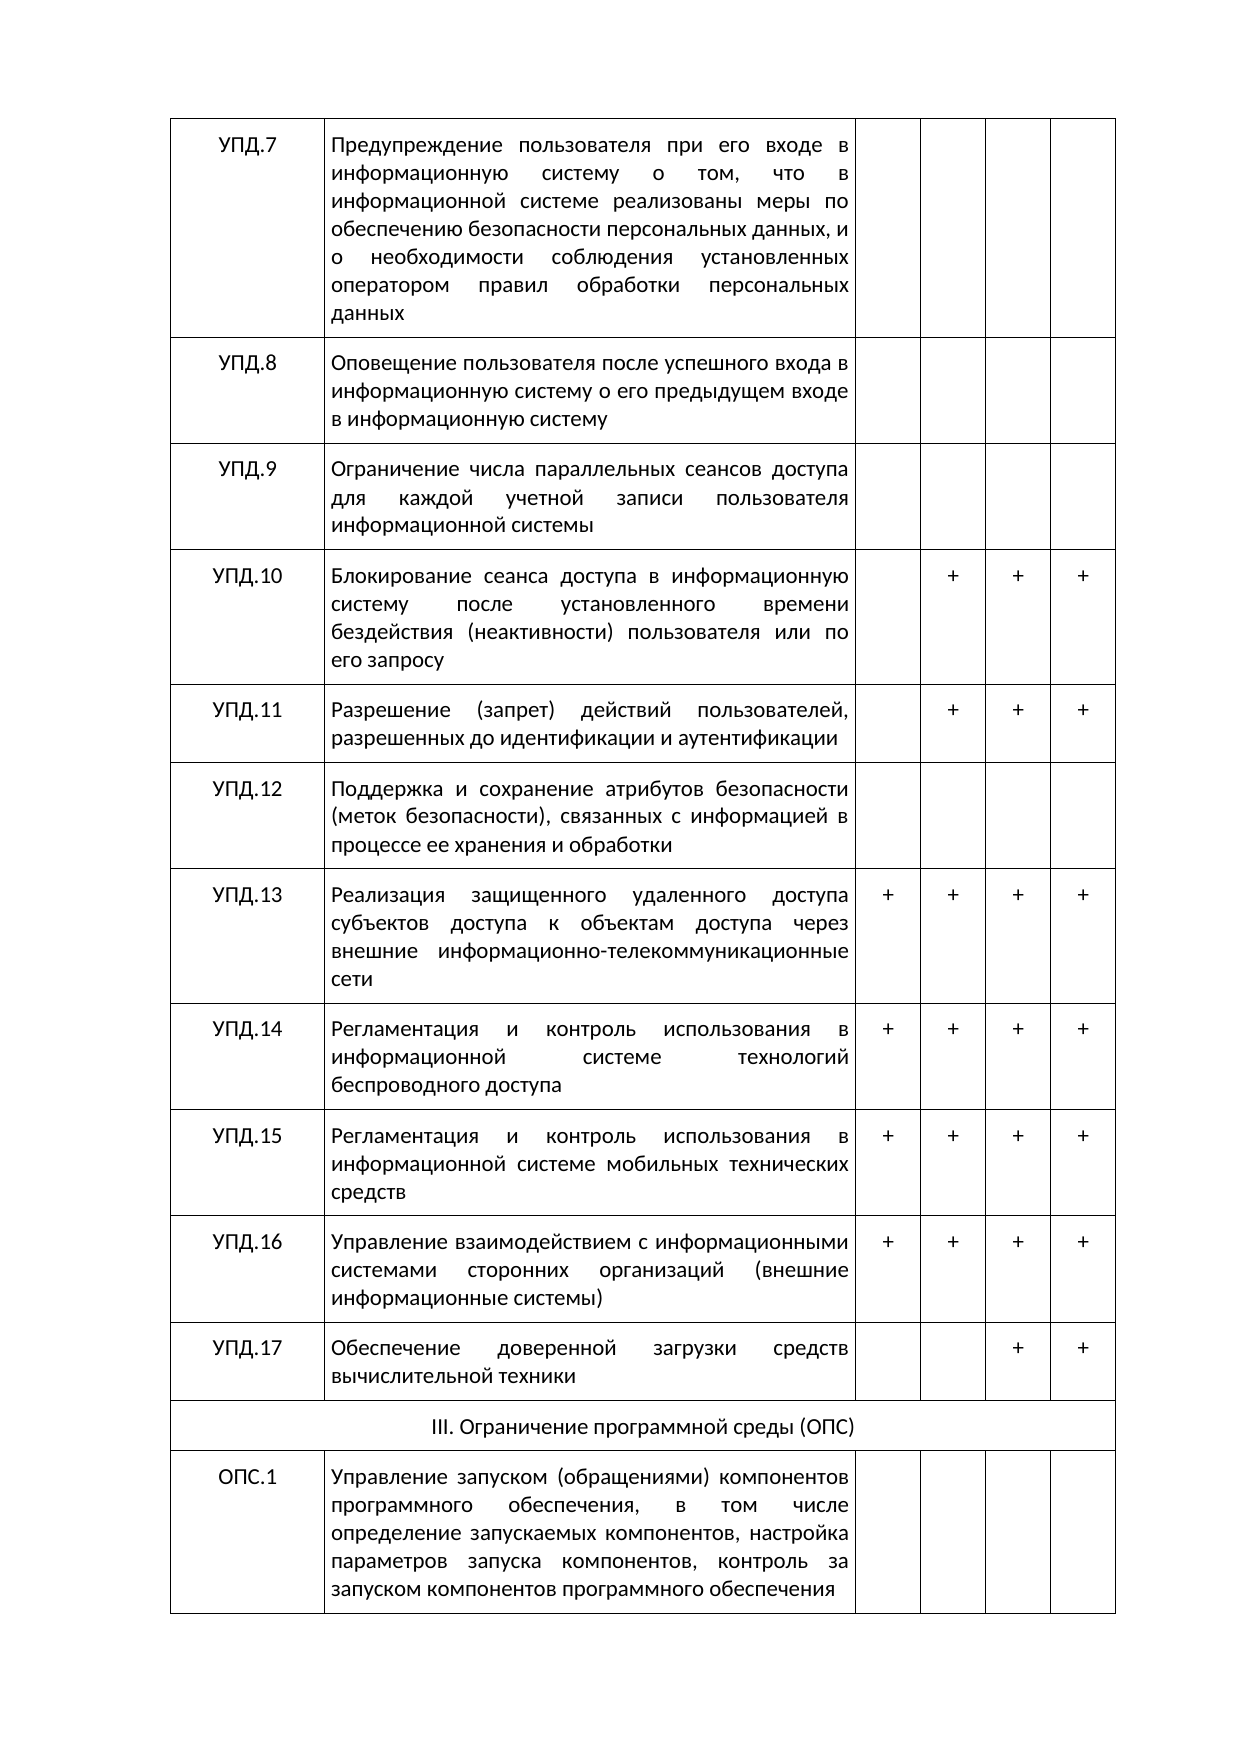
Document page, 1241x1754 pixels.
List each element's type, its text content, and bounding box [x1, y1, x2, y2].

table_cell Управление запуском (обращениями) компонентов программного обеспечения, в том числе определение запускаемых компонентов, настройка параметров запуска компонентов, контроль за запуском компонентов программного обеспечения [325, 1451, 855, 1613]
table_cell УПД.7 [171, 119, 324, 337]
table_cell + [1051, 869, 1115, 1003]
table_cell Разрешение (запрет) действий пользователей, разрешенных до идентификации и аутентификации [325, 685, 855, 762]
table_cell + [921, 1216, 985, 1322]
table_cell III. Ограничение программной среды (ОПС) [171, 1401, 1115, 1450]
table_cell УПД.8 [171, 338, 324, 443]
table_cell УПД.17 [171, 1323, 324, 1400]
table_cell + [986, 685, 1050, 762]
table_cell УПД.10 [171, 550, 324, 684]
table_cell + [1051, 1216, 1115, 1322]
table_cell [986, 338, 1050, 443]
table_cell Обеспечение доверенной загрузки средств вычислительной техники [325, 1323, 855, 1400]
table_cell + [986, 1110, 1050, 1215]
table_cell [921, 119, 985, 337]
table_cell + [1051, 1110, 1115, 1215]
table_cell Регламентация и контроль использования в информационной системе мобильных технических средств [325, 1110, 855, 1215]
table_cell [921, 1451, 985, 1613]
table_cell [921, 763, 985, 868]
table_cell + [856, 869, 920, 1003]
table_cell [856, 763, 920, 868]
table_cell [986, 444, 1050, 549]
table_cell [986, 763, 1050, 868]
table_cell Регламентация и контроль использования в информационной системе технологий беспроводного доступа [325, 1004, 855, 1109]
table_cell + [921, 550, 985, 684]
table_cell [856, 550, 920, 684]
table_cell Блокирование сеанса доступа в информационную систему после установленного времени бездействия (неактивности) пользователя или по его запросу [325, 550, 855, 684]
table_cell [921, 1323, 985, 1400]
table_cell [856, 1451, 920, 1613]
table_cell + [1051, 550, 1115, 684]
table_cell + [856, 1004, 920, 1109]
table_cell УПД.11 [171, 685, 324, 762]
table_cell УПД.13 [171, 869, 324, 1003]
table_cell [1051, 119, 1115, 337]
table_cell + [921, 869, 985, 1003]
table_cell УПД.14 [171, 1004, 324, 1109]
table_cell [921, 444, 985, 549]
table_cell УПД.15 [171, 1110, 324, 1215]
table_cell + [921, 685, 985, 762]
table_cell + [921, 1110, 985, 1215]
table_cell [1051, 444, 1115, 549]
table_cell ОПС.1 [171, 1451, 324, 1613]
table_cell [856, 444, 920, 549]
table_cell УПД.12 [171, 763, 324, 868]
table_cell Ограничение числа параллельных сеансов доступа для каждой учетной записи пользователя информационной системы [325, 444, 855, 549]
table_cell + [1051, 1004, 1115, 1109]
table_cell [856, 119, 920, 337]
table_cell Поддержка и сохранение атрибутов безопасности (меток безопасности), связанных с информацией в процессе ее хранения и обработки [325, 763, 855, 868]
table_cell [856, 338, 920, 443]
table_cell Предупреждение пользователя при его входе в информационную систему о том, что в информационной системе реализованы меры по обеспечению безопасности персональных данных, и о необходимости соблюдения установленных оператором правил обработки персональных данных [325, 119, 855, 337]
table_cell [1051, 763, 1115, 868]
table_cell УПД.16 [171, 1216, 324, 1322]
table_cell [856, 1323, 920, 1400]
table_cell + [986, 1323, 1050, 1400]
table_cell + [856, 1216, 920, 1322]
table_cell Оповещение пользователя после успешного входа в информационную систему о его предыдущем входе в информационную систему [325, 338, 855, 443]
table_cell Реализация защищенного удаленного доступа субъектов доступа к объектам доступа через внешние информационно-телекоммуникационные сети [325, 869, 855, 1003]
table_cell + [1051, 1323, 1115, 1400]
table_cell [1051, 338, 1115, 443]
table_cell УПД.9 [171, 444, 324, 549]
table_cell [986, 1451, 1050, 1613]
table_cell + [856, 1110, 920, 1215]
table_cell [921, 338, 985, 443]
table_cell + [986, 550, 1050, 684]
table_cell [986, 119, 1050, 337]
table_cell + [986, 869, 1050, 1003]
table_cell [1051, 1451, 1115, 1613]
table_cell [856, 685, 920, 762]
table_cell + [1051, 685, 1115, 762]
table_cell + [986, 1004, 1050, 1109]
table_cell + [986, 1216, 1050, 1322]
table_cell Управление взаимодействием с информационными системами сторонних организаций (внешние информационные системы) [325, 1216, 855, 1322]
table_cell + [921, 1004, 985, 1109]
